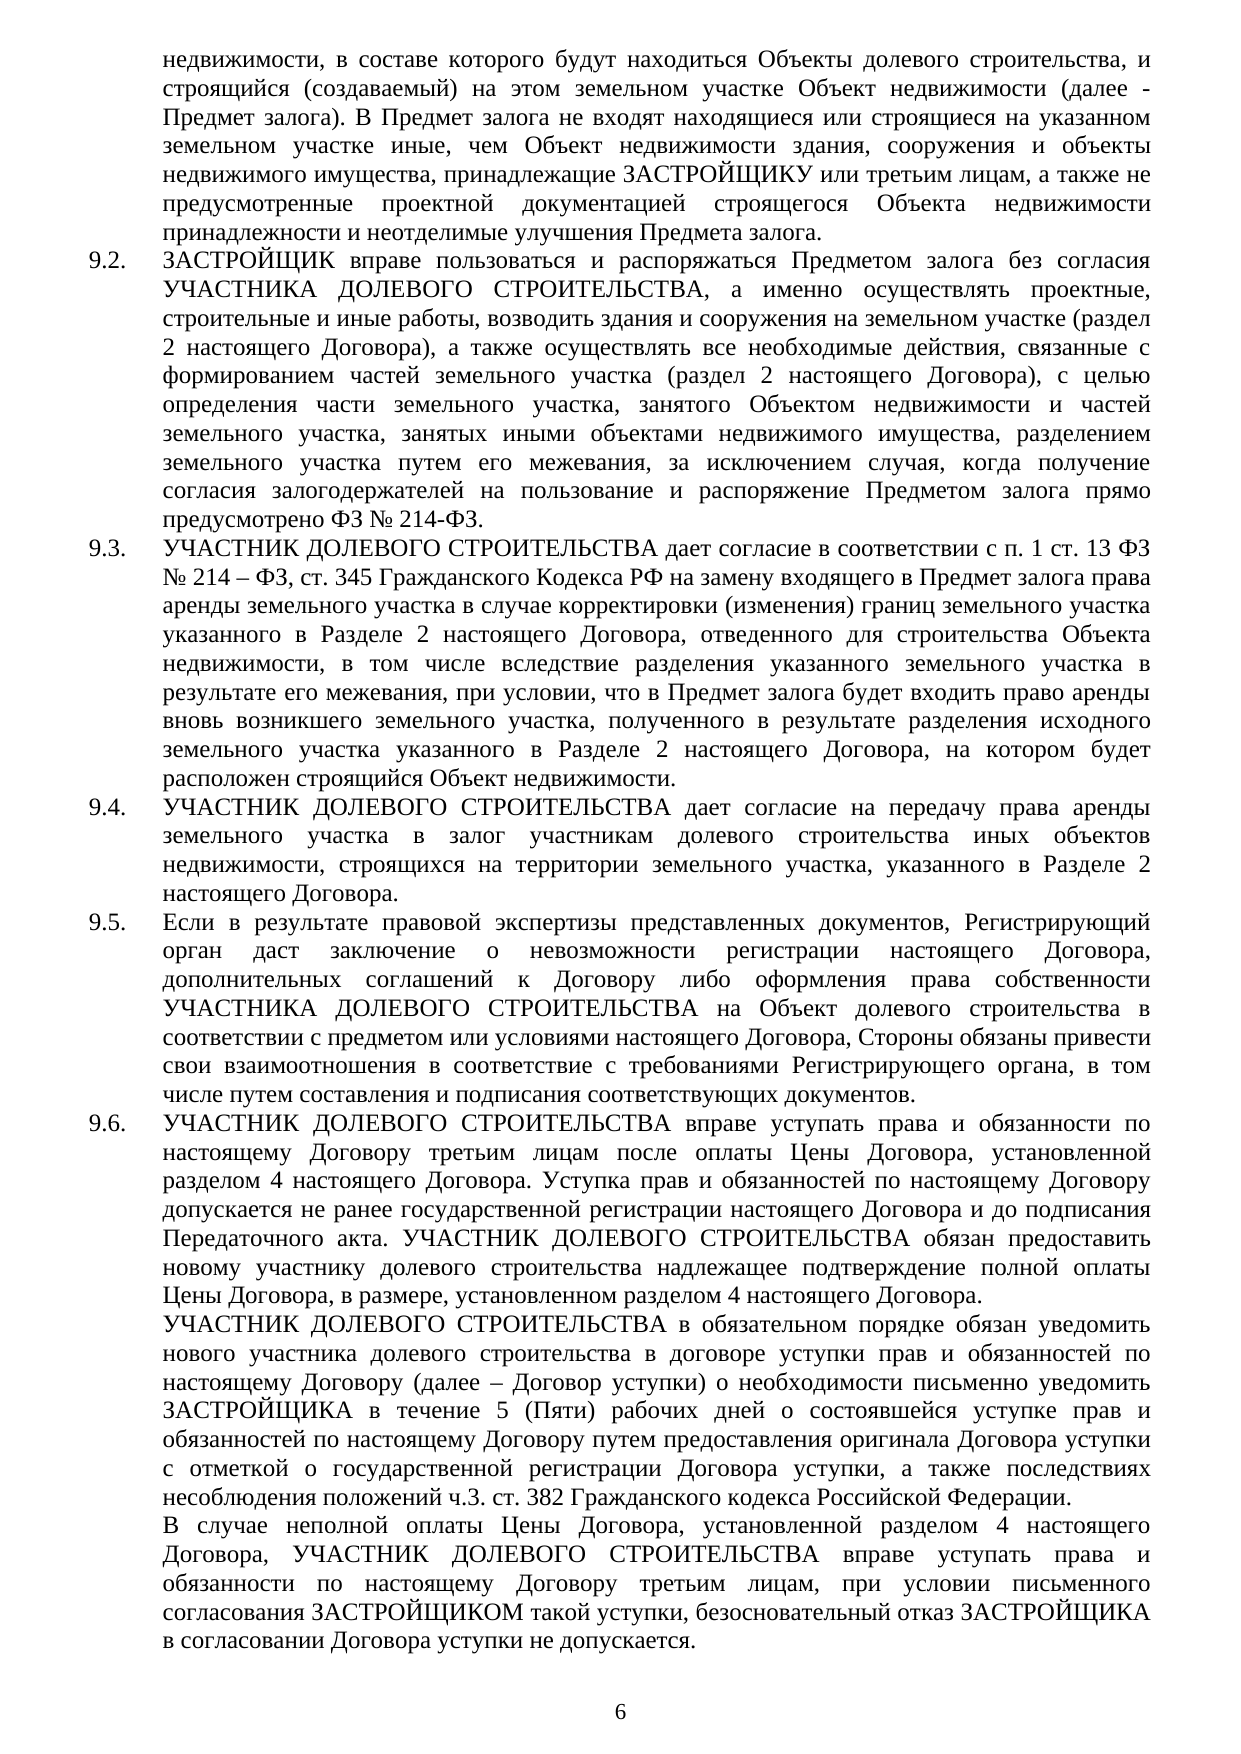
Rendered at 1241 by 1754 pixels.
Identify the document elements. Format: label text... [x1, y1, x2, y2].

list Если в результате правовой экспертизы представленных документов, Регистрирующий орган даст заключение о невозможности регистрации настоящего Договора, дополнительных соглашений к Договору либо оформления права собственности УЧАСТНИКА ДОЛЕВОГО СТРОИТЕЛЬСТВА на Объект долевого строительства в соответствии с предметом или условиями настоящего Договора, Стороны обязаны привести свои взаимоотношения в соответствие с требованиями Регистрирующего органа, в том числе путем составления и подписания соответствующих документов. [89, 907, 1152, 1108]
list УЧАСТНИК ДОЛЕВОГО СТРОИТЕЛЬСТВА вправе уступать права и обязанности по настоящему Договору третьим лицам после оплаты Цены Договора, установленной разделом 4 настоящего Договора. Уступка прав и обязанностей по настоящему Договору допускается не ранее государственной регистрации настоящего Договора и до подписания Передаточного акта. УЧАСТНИК ДОЛЕВОГО СТРОИТЕЛЬСТВА обязан предоставить новому участнику долевого строительства надлежащее подтверждение полной оплаты Цены Договора, в размере, установленном разделом 4 настоящего Договора. [89, 1108, 1152, 1309]
list ЗАСТРОЙЩИК вправе пользоваться и распоряжаться Предметом залога без согласия УЧАСТНИКА ДОЛЕВОГО СТРОИТЕЛЬСТВА, а именно осуществлять проектные, строительные и иные работы, возводить здания и сооружения на земельном участке (раздел 2 настоящего Договора), а также осуществлять все необходимые действия, связанные с формированием частей земельного участка (раздел 2 настоящего Договора), с целью определения части земельного участка, занятого Объектом недвижимости и частей земельного участка, занятых иными объектами недвижимого имущества, разделением земельного участка путем его межевания, за исключением случая, когда получение согласия залогодержателей на пользование и распоряжение Предметом залога прямо предусмотрено ФЗ № 214-ФЗ. [89, 246, 1152, 533]
list УЧАСТНИК ДОЛЕВОГО СТРОИТЕЛЬСТВА дает согласие на передачу права аренды земельного участка в залог участникам долевого строительства иных объектов недвижимости, строящихся на территории земельного участка, указанного в Разделе 2 настоящего Договора. [89, 792, 1152, 907]
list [89, 44, 1152, 246]
text В случае неполной оплаты Цены Договора, установленной разделом 4 настоящего Договора, УЧАСТНИК ДОЛЕВОГО СТРОИТЕЛЬСТВА вправе уступать права и обязанности по настоящему Договору третьим лицам, при условии письменного согласования ЗАСТРОЙЩИКОМ такой уступки, безосновательный отказ ЗАСТРОЙЩИКА в согласовании Договора уступки не допускается. [162, 1511, 1152, 1654]
text УЧАСТНИК ДОЛЕВОГО СТРОИТЕЛЬСТВА в обязательном порядке обязан уведомить нового участника долевого строительства в договоре уступки прав и обязанностей по настоящему Договору (далее – Договор уступки) о необходимости письменно уведомить ЗАСТРОЙЩИКА в течение 5 (Пяти) рабочих дней о состоявшейся уступке прав и обязанностей по настоящему Договору путем предоставления оригинала Договора уступки с отметкой о государственной регистрации Договора уступки, а также последствиях несоблюдения положений ч.3. ст. 382 Гражданского кодекса Российской Федерации. [162, 1309, 1152, 1511]
list УЧАСТНИК ДОЛЕВОГО СТРОИТЕЛЬСТВА дает согласие в соответствии с п. 1 ст. 13 ФЗ № 214 – ФЗ, ст. 345 Гражданского Кодекса РФ на замену входящего в Предмет залога права аренды земельного участка в случае корректировки (изменения) границ земельного участка указанного в Разделе 2 настоящего Договора, отведенного для строительства Объекта недвижимости, в том числе вследствие разделения указанного земельного участка в результате его межевания, при условии, что в Предмет залога будет входить право аренды вновь возникшего земельного участка, полученного в результате разделения исходного земельного участка указанного в Разделе 2 настоящего Договора, на котором будет расположен строящийся Объект недвижимости. [89, 533, 1152, 792]
